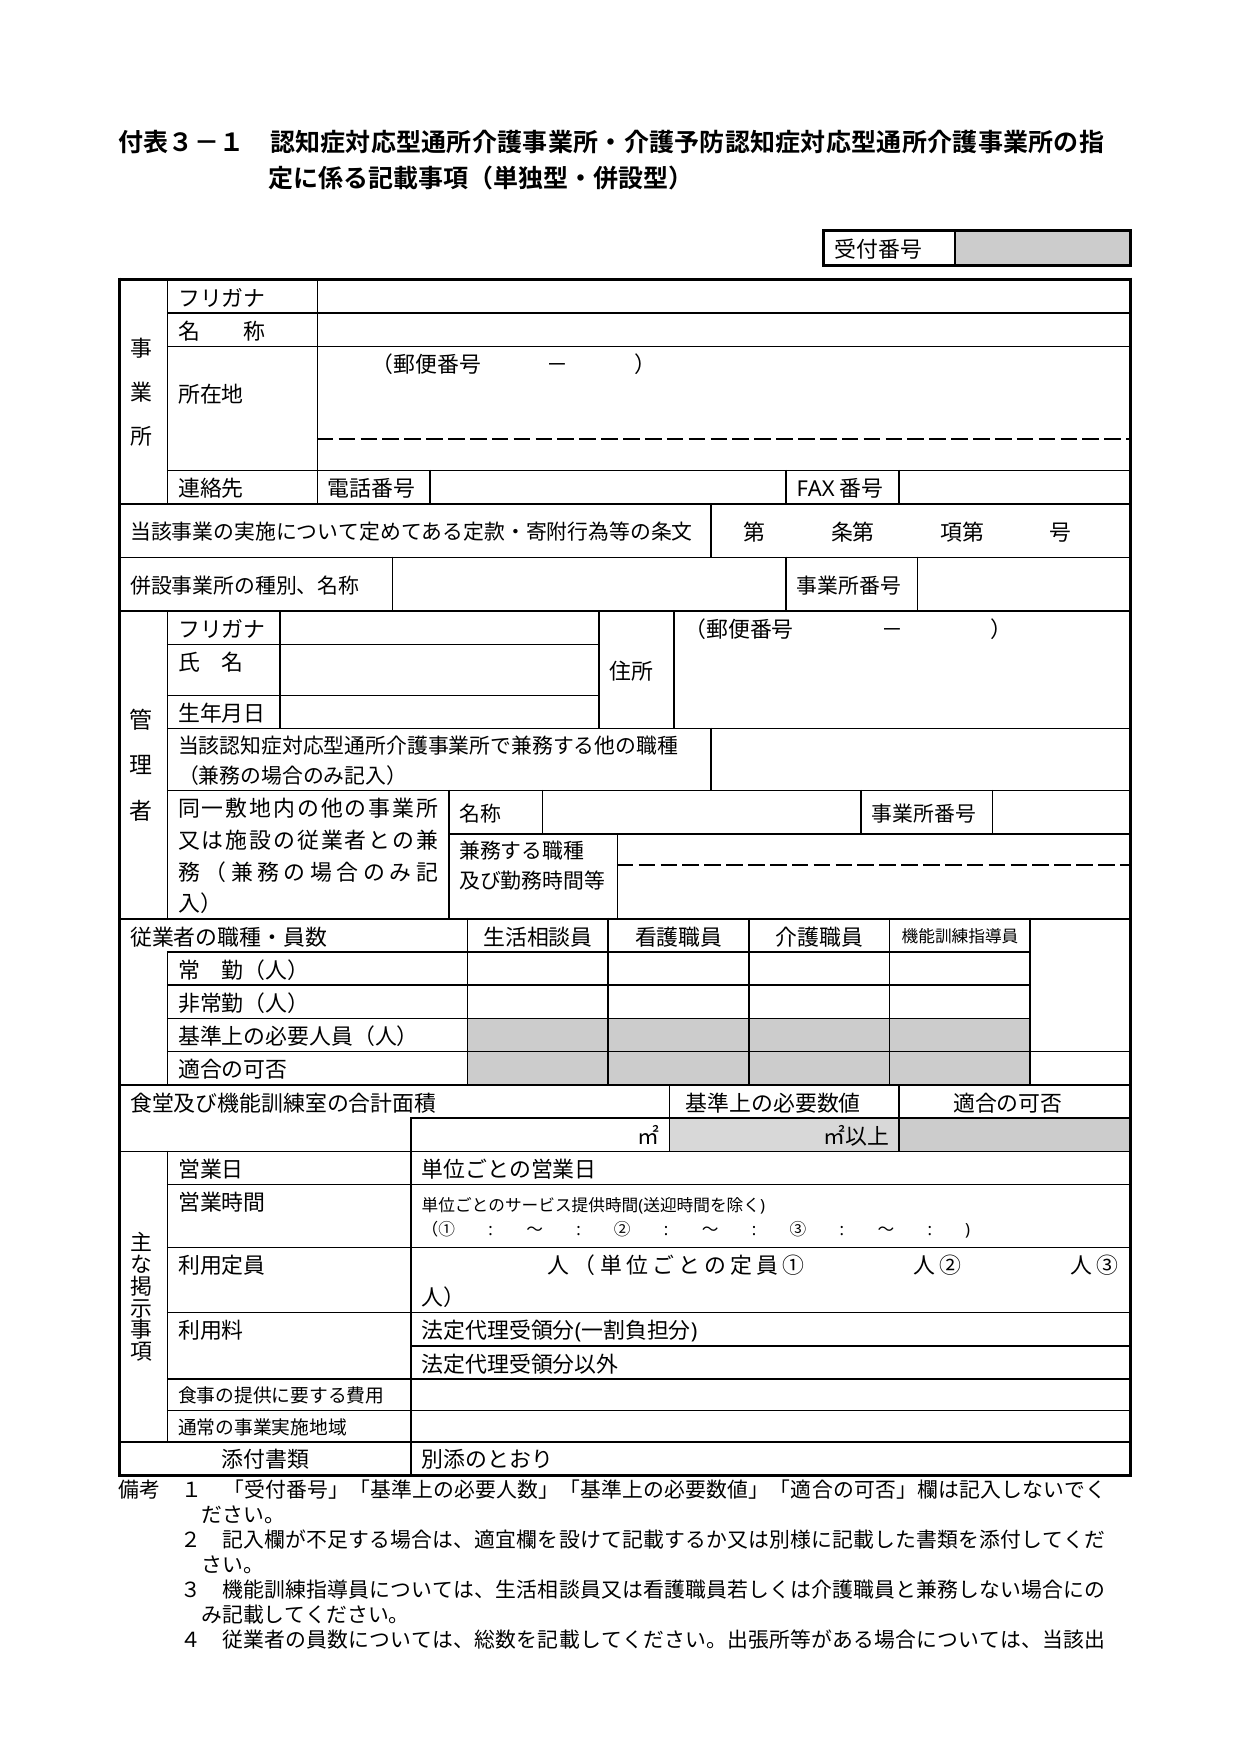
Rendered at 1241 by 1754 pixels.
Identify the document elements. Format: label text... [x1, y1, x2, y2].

table_cell 氏 名 [168, 645, 279, 694]
table_cell 法定代理受領分(一割負担分) [412, 1313, 1129, 1345]
table_cell 常 勤（人） [168, 953, 467, 984]
table_cell [712, 729, 1129, 790]
table_cell [431, 471, 785, 503]
table_cell 食堂及び機能訓練室の合計面積 [121, 1086, 669, 1117]
table_cell 営業時間 [168, 1185, 410, 1247]
table_cell [900, 471, 1129, 503]
table_cell [1031, 1052, 1129, 1084]
table_cell 営業日 [168, 1152, 410, 1184]
table_cell [281, 696, 598, 728]
table_cell [609, 953, 748, 984]
table_cell [121, 951, 167, 1084]
table_header 受付番号 [825, 232, 954, 264]
table_cell [993, 791, 1129, 833]
table_cell （郵便番号 － ） [675, 612, 1129, 728]
table_cell 兼務する職種 及び勤務時間等 [450, 835, 617, 918]
table_cell [750, 1019, 889, 1051]
table_cell 併設事業所の種別、名称 [121, 558, 392, 610]
table_cell 管 理 者 [121, 612, 167, 918]
table_cell 法定代理受領分以外 [412, 1347, 1129, 1378]
table_cell [468, 1052, 607, 1084]
table_cell 当該認知症対応型通所介護事業所で兼務する他の職種 （兼務の場合のみ記入） [168, 729, 710, 790]
table_cell 機能訓練指導員 [890, 920, 1029, 951]
table_cell [918, 558, 1129, 610]
table_cell 別添のとおり [412, 1443, 1129, 1474]
table_cell 看護職員 [609, 920, 748, 951]
table_cell 所在地 [168, 347, 317, 470]
table_cell 添付書類 [121, 1443, 410, 1474]
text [180, 1627, 1108, 1652]
table_cell 電話番号 [318, 471, 429, 503]
table_cell [412, 1380, 1129, 1409]
table_cell 介護職員 [750, 920, 889, 951]
table_cell ㎡以上 [670, 1119, 898, 1151]
table_cell 基準上の必要人員（人） [168, 1019, 467, 1051]
table_cell [468, 1019, 607, 1051]
table_cell [121, 1117, 410, 1151]
table_cell FAX番号 [787, 471, 898, 503]
table_cell [281, 612, 598, 643]
table_cell [318, 314, 1129, 346]
table_cell [618, 864, 1129, 918]
table_cell [609, 1052, 748, 1084]
table_cell 第 条第 項第 号 [712, 505, 1129, 557]
table_cell 人（単位ごとの定員① 人② 人③ 人） [412, 1248, 1129, 1312]
table_cell [890, 1019, 1029, 1051]
table_cell [468, 953, 607, 984]
table_cell 事業所番号 [862, 791, 992, 833]
table_cell [618, 835, 1129, 864]
table_cell フリガナ [168, 612, 279, 643]
table_header [318, 281, 1129, 312]
table_cell 適合の可否 [900, 1086, 1129, 1117]
table_cell [750, 953, 889, 984]
table_cell 連絡先 [168, 471, 317, 503]
table_cell [393, 558, 785, 610]
table_cell 同一敷地内の他の事業所又は施設の従業者との兼務（兼務の場合のみ記入） [168, 791, 448, 918]
table_cell [890, 953, 1029, 984]
text ２ 記入欄が不足する場合は、適宜欄を設けて記載するか又は別様に記載した書類を添付してください。 [180, 1527, 1108, 1577]
table_cell [609, 1019, 748, 1051]
table_cell 基準上の必要数値 [670, 1086, 898, 1117]
table_cell [750, 986, 889, 1018]
table_cell 生年月日 [168, 696, 279, 728]
table_cell [609, 986, 748, 1018]
table_cell [412, 1411, 1129, 1441]
text 備考 １ 「受付番号」「基準上の必要人数」「基準上の必要数値」「適合の可否」欄は記入しないでください。 [118, 1477, 1108, 1527]
table_cell 利用定員 [168, 1248, 410, 1312]
table_cell ㎡ [412, 1119, 669, 1151]
table_cell [1031, 920, 1129, 1051]
table_cell 利用料 [168, 1313, 410, 1378]
table_header [956, 232, 1129, 264]
table_cell [543, 791, 860, 833]
table_cell 単位ごとの営業日 [412, 1152, 1129, 1184]
table_cell [750, 1052, 889, 1084]
table_cell [281, 645, 598, 694]
text ３ 機能訓練指導員については、生活相談員又は看護職員若しくは介護職員と兼務しない場合にのみ記載してください。 [180, 1577, 1108, 1627]
table_cell 名 称 [168, 314, 317, 346]
table_cell 名称 [450, 791, 542, 833]
table_cell 主な掲示事項 [121, 1152, 167, 1441]
table_header 事 業 所 [121, 281, 167, 503]
table_cell [468, 986, 607, 1018]
table_cell [890, 1052, 1029, 1084]
table_cell 適合の可否 [168, 1052, 467, 1084]
table_cell [318, 438, 1129, 470]
table_cell 住所 [600, 612, 673, 728]
table_cell [890, 986, 1029, 1018]
table_cell 事業所番号 [787, 558, 917, 610]
table_cell 通常の事業実施地域 [168, 1411, 410, 1441]
table_cell 従業者の職種・員数 [121, 920, 467, 951]
table_cell 非常勤（人） [168, 986, 467, 1018]
table_cell 生活相談員 [468, 920, 607, 951]
text 付表３－１ 認知症対応型通所介護事業所・介護予防認知症対応型通所介護事業所の指定に係る記載事項（単独型・併設型） [118, 123, 1108, 195]
table_cell （郵便番号 － ） [318, 347, 1129, 438]
table_cell 単位ごとのサービス提供時間(送迎時間を除く) （① : ～ : ② : ～ : ③ : ～ : ) [412, 1185, 1129, 1247]
table_cell [900, 1119, 1129, 1151]
table_header フリガナ [168, 281, 317, 312]
table_cell 当該事業の実施について定めてある定款・寄附行為等の条文 [121, 505, 710, 557]
table_cell 食事の提供に要する費用 [168, 1380, 410, 1409]
